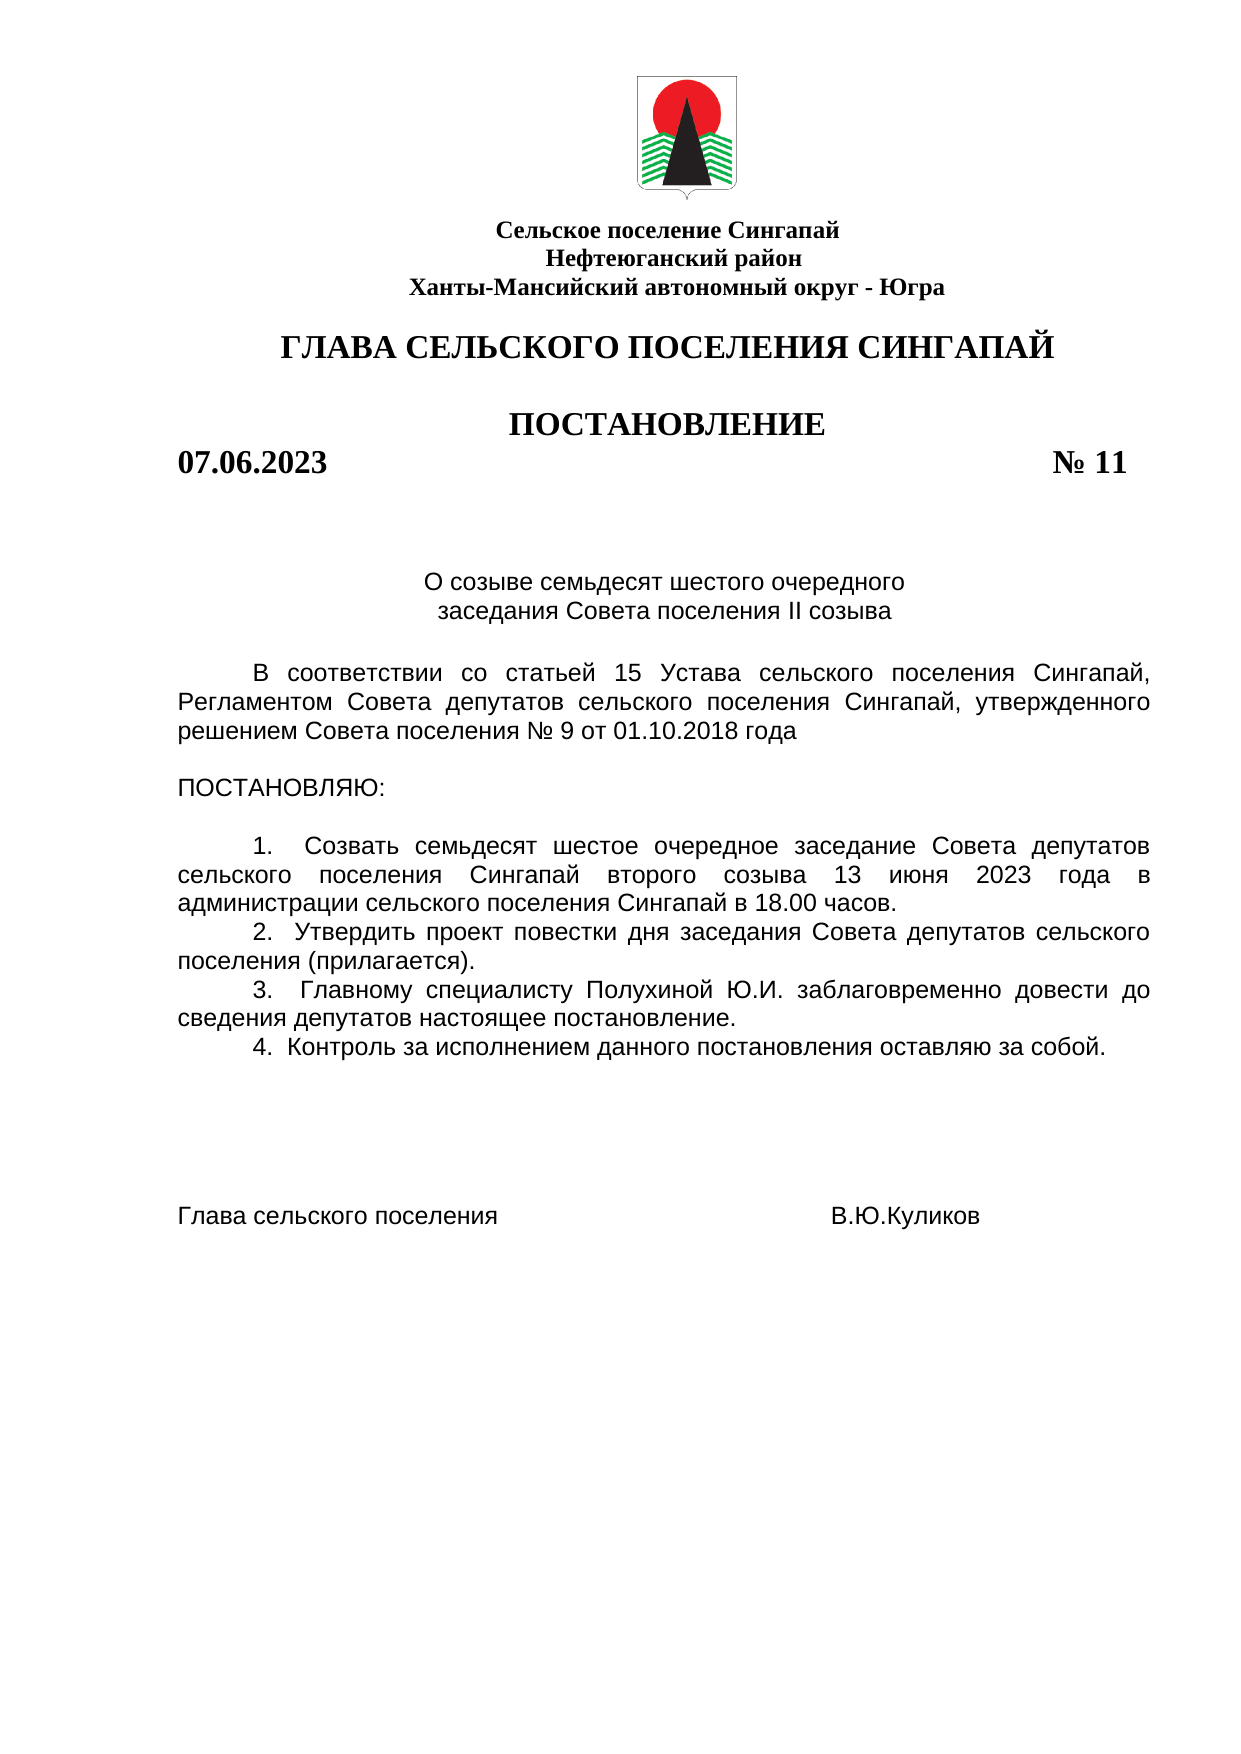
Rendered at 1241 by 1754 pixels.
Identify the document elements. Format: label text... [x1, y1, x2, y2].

text Нефтеюганский район [177, 243, 1158, 272]
text 07.06.2023 № 11 [177, 442, 1158, 481]
picture [637, 76, 737, 200]
text 4. Контроль за исполнением данного постановления оставляю за собой. [177, 1032, 1152, 1061]
text 3. Главному специалисту Полухиной Ю.И. заблаговременно довести до сведения депутатов настоящее постановление. [177, 974, 1152, 1032]
text Ханты-Мансийский автономный округ - Югра [177, 272, 1158, 301]
text В соответствии со статьей 15 Устава сельского поселения Сингапай, Регламентом Совета депутатов сельского поселения Сингапай, утвержденного решением Совета поселения № 9 от 01.10.2018 года [177, 658, 1152, 744]
text ГЛАВА СЕЛЬСКОГО ПОСЕЛЕНИЯ СИНГАПАЙ [177, 327, 1158, 366]
text О созыве семьдесят шестого очередного [177, 567, 1152, 596]
text Сельское поселение Сингапай [177, 215, 1158, 243]
text ПОСТАНОВЛЯЮ: [177, 773, 1152, 802]
text 2. Утвердить проект повестки дня заседания Совета депутатов сельского поселения (прилагается). [177, 917, 1152, 974]
text 1. Созвать семьдесят шестое очередное заседание Совета депутатов сельского поселения Сингапай второго созыва 13 июня 2023 года в администрации сельского поселения Сингапай в 18.00 часов. [177, 831, 1152, 917]
text ПОСТАНОВЛЕНИЕ [177, 366, 1158, 442]
text заседания Совета поселения II созыва [177, 596, 1152, 625]
text Глава сельского поселения В.Ю.Куликов [177, 1201, 1152, 1230]
